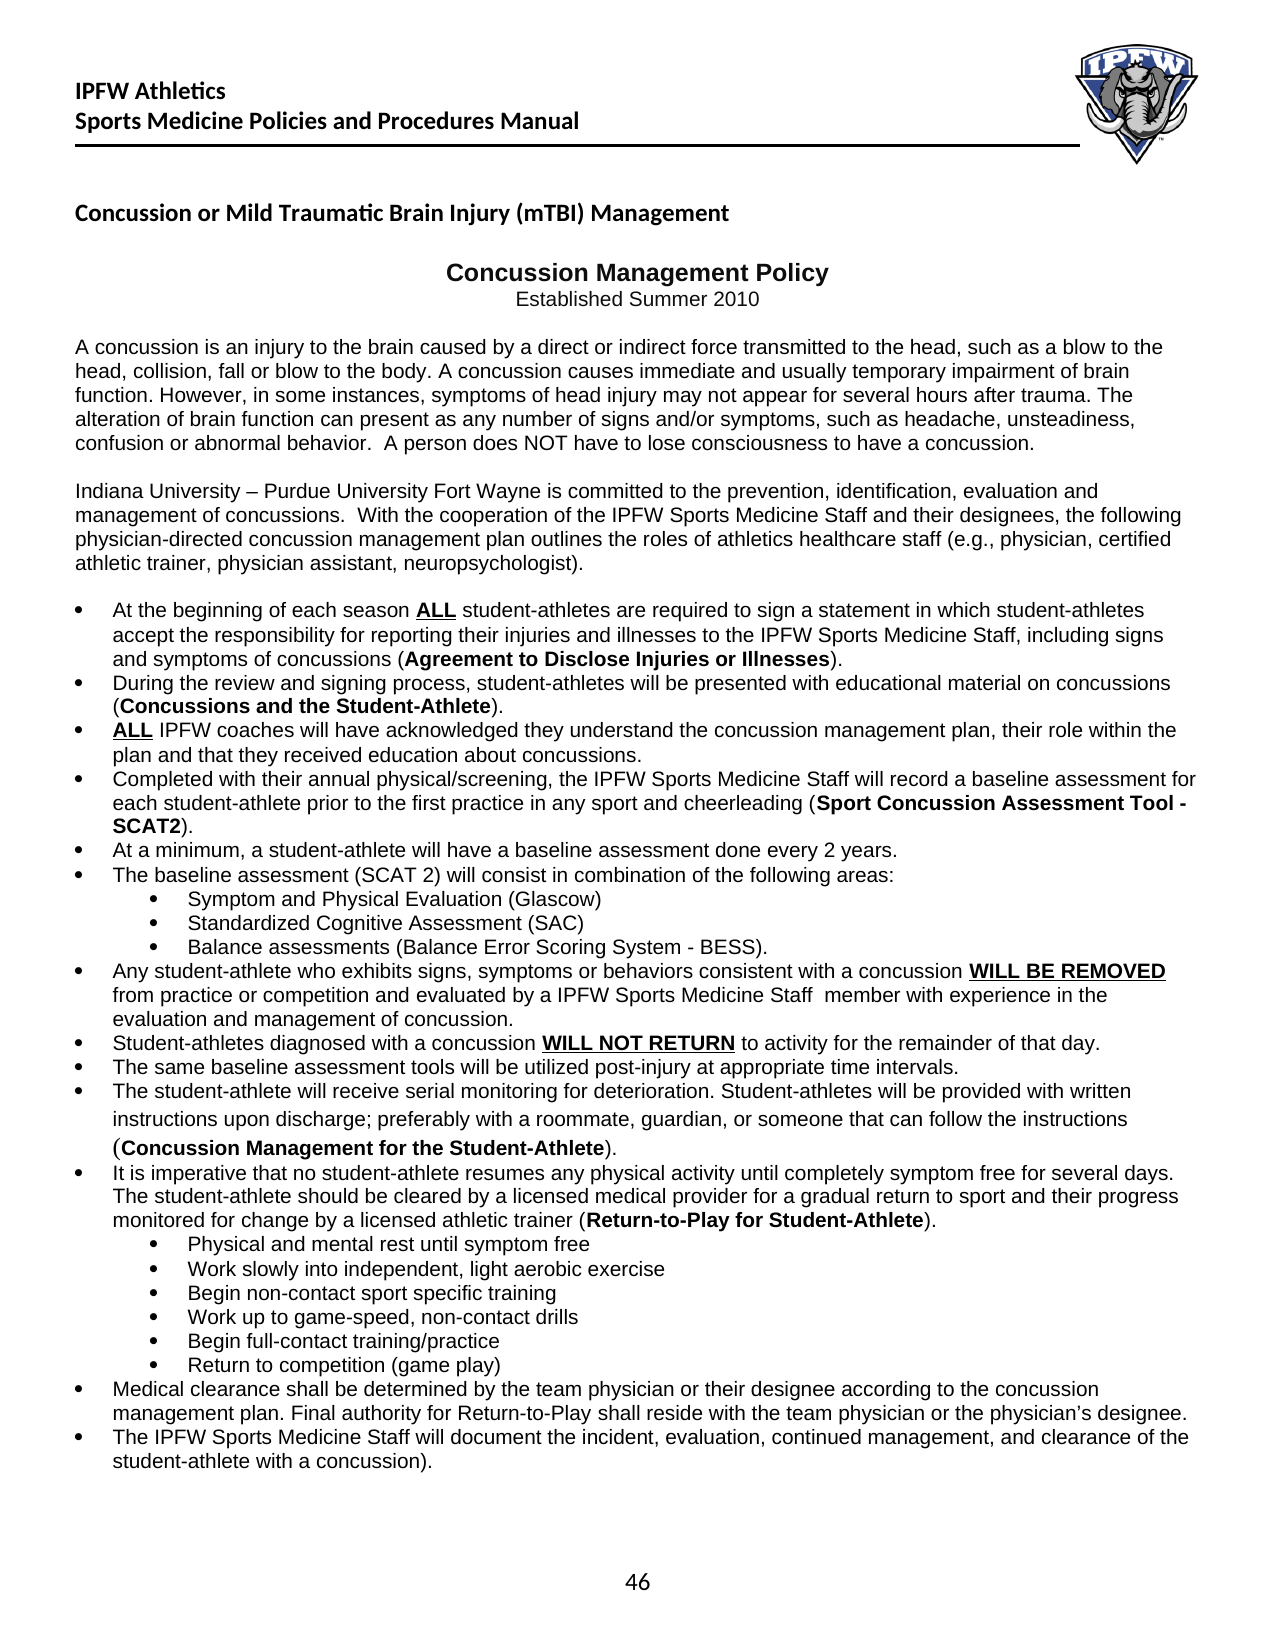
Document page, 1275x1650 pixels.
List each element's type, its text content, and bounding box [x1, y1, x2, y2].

list The baseline assessment (SCAT 2) will consist in combination of the following areas: [75, 862, 1200, 886]
picture [1074, 44, 1199, 165]
text Established Summer 2010 [75, 287, 1200, 311]
list The same baseline assessment tools will be utilized post-injury at appropriate time intervals. [75, 1055, 1200, 1079]
list During the review and signing process, student-athletes will be presented with educational material on concussions (Concussions and the Student-Athlete). [75, 670, 1200, 718]
text Concussion Management Policy [75, 258, 1200, 287]
text Concussion or Mild Traumatic Brain Injury (mTBI) Management [75, 197, 1200, 228]
list Completed with their annual physical/screening, the IPFW Sports Medicine Staff will record a baseline assessment for each student-athlete prior to the first practice in any sport and cheerleading (Sport Concussion Assessment Tool - SCAT2). [75, 766, 1200, 838]
list Work slowly into independent, light aerobic exercise [150, 1256, 1200, 1280]
list Begin full-contact training/practice [150, 1328, 1200, 1353]
list Any student-athlete who exhibits signs, symptoms or behaviors consistent with a concussion WILL BE REMOVED from practice or competition and evaluated by a IPFW Sports Medicine Staff member with experience in the evaluation and management of concussion. [75, 959, 1200, 1031]
text Indiana University – Purdue University Fort Wayne is committed to the prevention, identification, evaluation and management of concussions. With the cooperation of the IPFW Sports Medicine Staff and their designees, the following physician-directed concussion management plan outlines the roles of athletics healthcare staff (e.g., physician, certified athletic trainer, physician assistant, neuropsychologist). [75, 478, 1200, 574]
text A concussion is an injury to the brain caused by a direct or indirect force transmitted to the head, such as a blow to the head, collision, fall or blow to the body. A concussion causes immediate and usually temporary impairment of brain function. However, in some instances, symptoms of head injury may not appear for several hours after trauma. The alteration of brain function can present as any number of signs and/or symptoms, such as headache, unsteadiness, confusion or abnormal behavior. A person does NOT have to lose consciousness to have a concussion. [75, 335, 1200, 454]
list The IPFW Sports Medicine Staff will document the incident, evaluation, continued management, and clearance of the student-athlete with a concussion). [75, 1425, 1200, 1473]
list Standardized Cognitive Assessment (SAC) [150, 911, 1200, 934]
list Balance assessments (Balance Error Scoring System - BESS). [150, 934, 1200, 959]
list At a minimum, a student-athlete will have a baseline assessment done every 2 years. [75, 838, 1200, 862]
list Symptom and Physical Evaluation (Glascow) [150, 886, 1200, 911]
list Return to competition (game play) [150, 1353, 1200, 1377]
list Begin non-contact sport specific training [150, 1280, 1200, 1304]
list Physical and mental rest until symptom free [150, 1232, 1200, 1256]
list Student-athletes diagnosed with a concussion WILL NOT RETURN to activity for the remainder of that day. [75, 1031, 1200, 1055]
list At the beginning of each season ALL student-athletes are required to sign a statement in which student-athletes accept the responsibility for reporting their injuries and illnesses to the IPFW Sports Medicine Staff, including signs and symptoms of concussions (Agreement to Disclose Injuries or Illnesses). [75, 598, 1200, 670]
list The student-athlete will receive serial monitoring for deterioration. Student-athletes will be provided with written instructions upon discharge; preferably with a roommate, guardian, or someone that can follow the instructions (Concussion Management for the Student-Athlete). [75, 1079, 1200, 1160]
list It is imperative that no student-athlete resumes any physical activity until completely symptom free for several days. The student-athlete should be cleared by a licensed medical provider for a gradual return to sport and their progress monitored for change by a licensed athletic trainer (Return-to-Play for Student-Athlete). [75, 1160, 1200, 1232]
list Work up to game-speed, non-contact drills [150, 1304, 1200, 1328]
list Medical clearance shall be determined by the team physician or their designee according to the concussion management plan. Final authority for Return-to-Play shall reside with the team physician or the physician’s designee. [75, 1377, 1200, 1425]
list ALL IPFW coaches will have acknowledged they understand the concussion management plan, their role within the plan and that they received education about concussions. [75, 718, 1200, 766]
